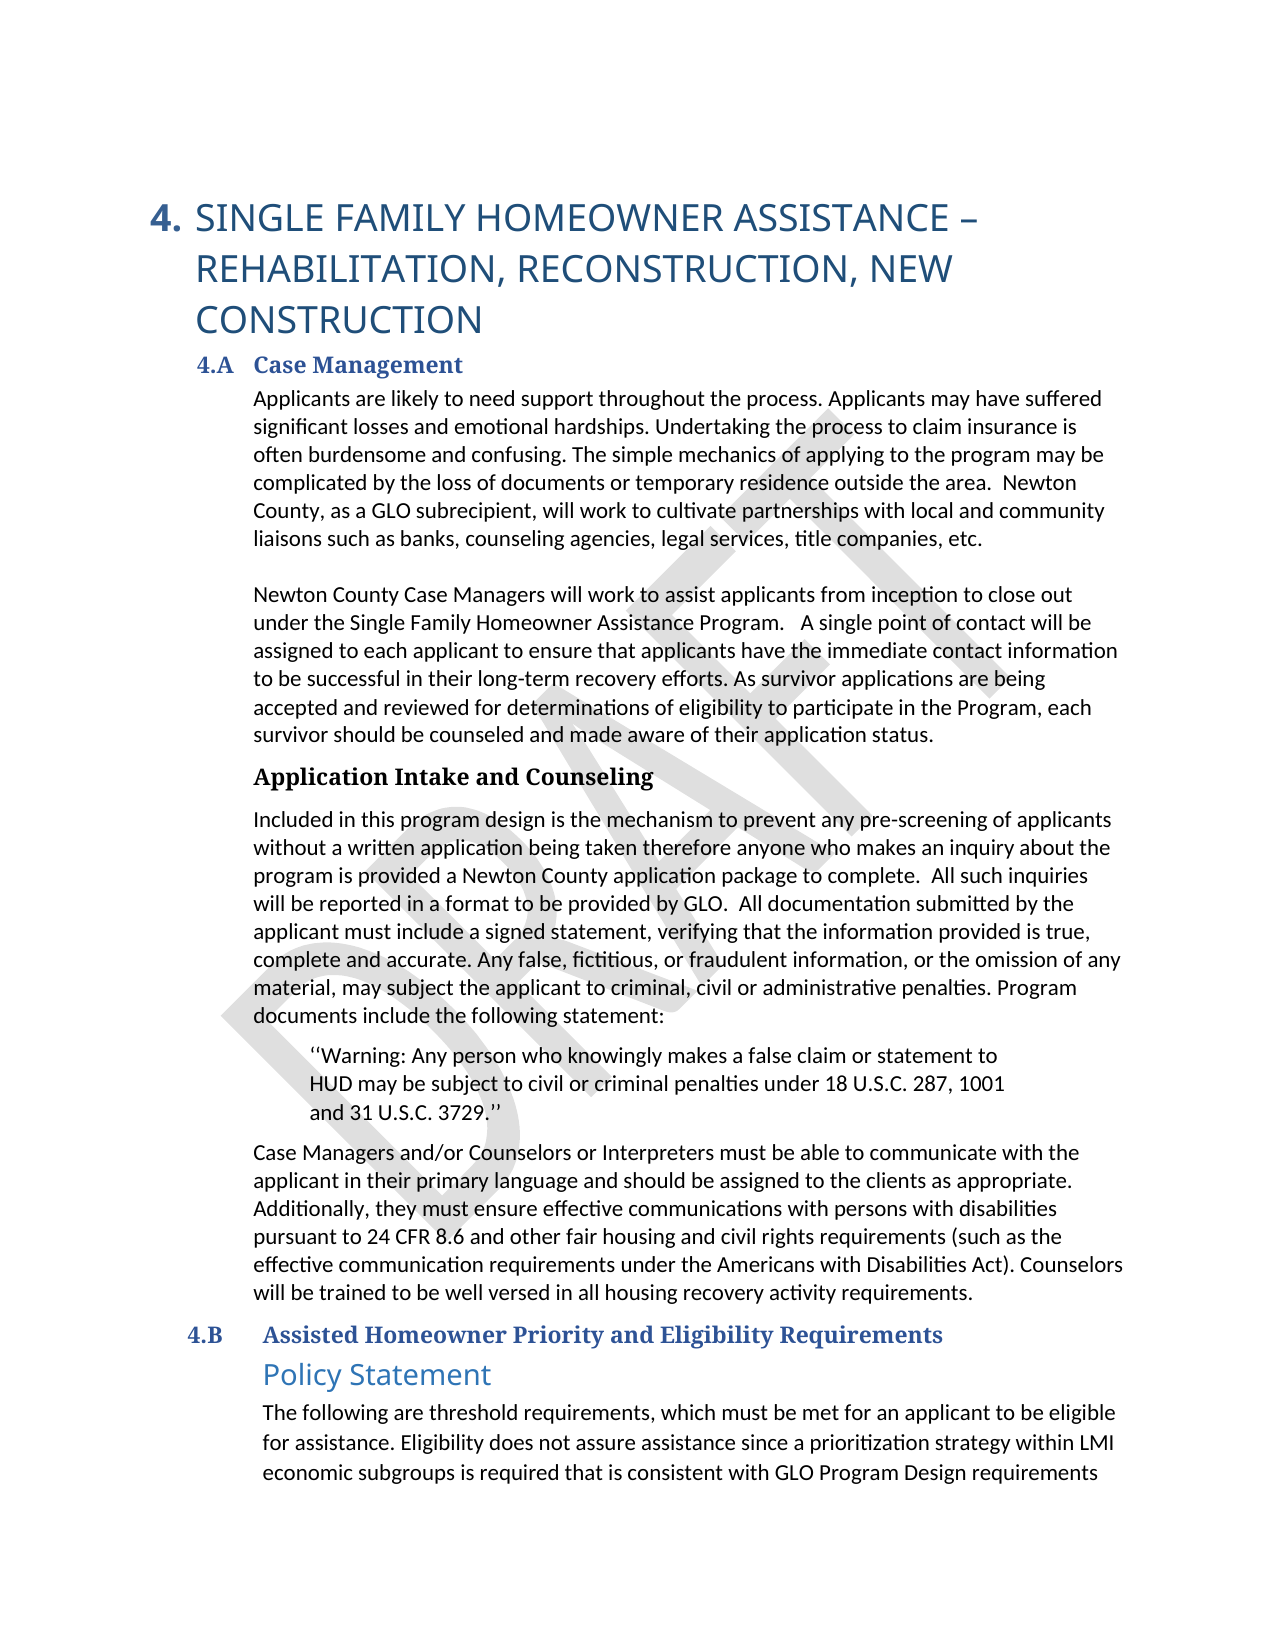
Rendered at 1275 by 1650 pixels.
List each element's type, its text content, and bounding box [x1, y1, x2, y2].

subtitle SINGLE FAMILY HOMEOWNER ASSISTANCE – REHABILITATION, RECONSTRUCTION, NEW CONSTRUCTION [150, 192, 1125, 345]
text ‘‘Warning: Any person who knowingly makes a false claim or statement to HUD may be subject to civil or criminal penalties under 18 U.S.C. 287, 1001 and 31 U.S.C. 3729.’’ [309, 1042, 1022, 1126]
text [262, 1398, 1125, 1486]
subtitle Policy Statement [262, 1354, 1125, 1394]
text Included in this program design is the mechanism to prevent any pre-screening of applicants without a written application being taken therefore anyone who makes an inquiry about the program is provided a Newton County application package to complete. All such inquiries will be reported in a format to be provided by GLO. All documentation submitted by the applicant must include a signed statement, verifying that the information provided is true, complete and accurate. Any false, fictitious, or fraudulent information, or the omission of any material, may subject the applicant to criminal, civil or administrative penalties. Program documents include the following statement: [253, 805, 1125, 1029]
subtitle 4.B Assisted Homeowner Priority and Eligibility Requirements [187, 1319, 1125, 1350]
subtitle 4.A Case Management [197, 349, 1125, 380]
text Case Managers and/or Counselors or Interpreters must be able to communicate with the applicant in their primary language and should be assigned to the clients as appropriate. Additionally, they must ensure effective communications with persons with disabilities pursuant to 24 CFR 8.6 and other fair housing and civil rights requirements (such as the effective communication requirements under the Americans with Disabilities Act). Counselors will be trained to be well versed in all housing recovery activity requirements. [253, 1138, 1125, 1306]
text Applicants are likely to need support throughout the process. Applicants may have suffered significant losses and emotional hardships. Undertaking the process to claim insurance is often burdensome and confusing. The simple mechanics of applying to the program may be complicated by the loss of documents or temporary residence outside the area. Newton County, as a GLO subrecipient, will work to cultivate partnerships with local and community liaisons such as banks, counseling agencies, legal services, title companies, etc. [253, 384, 1125, 552]
text Newton County Case Managers will work to assist applicants from inception to close out under the Single Family Homeowner Assistance Program. A single point of contact will be assigned to each applicant to ensure that applicants have the immediate contact information to be successful in their long-term recovery efforts. As survivor applications are being accepted and reviewed for determinations of eligibility to participate in the Program, each survivor should be counseled and made aware of their application status. [253, 581, 1125, 749]
text Application Intake and Counseling [253, 761, 1125, 792]
